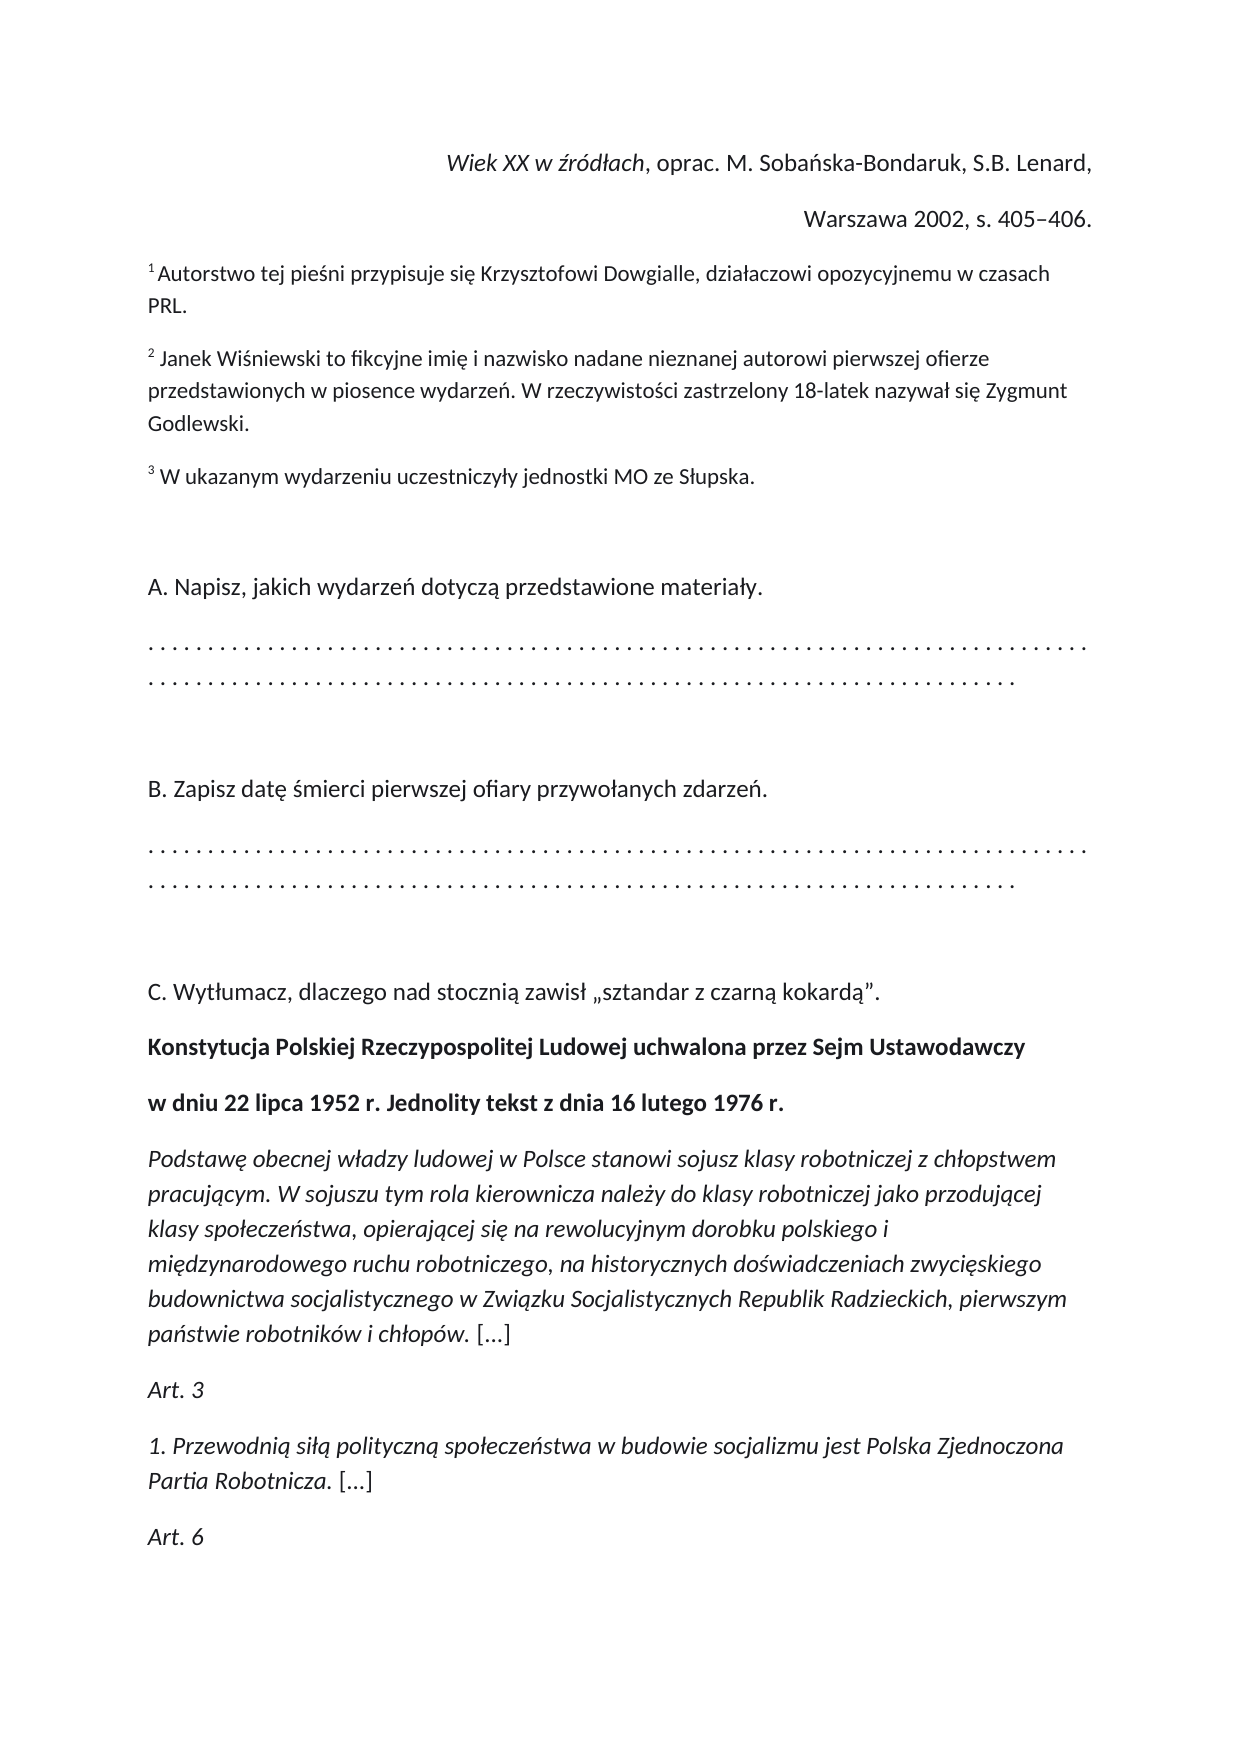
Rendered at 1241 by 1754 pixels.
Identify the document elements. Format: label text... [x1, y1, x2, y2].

text . . . . . . . . . . . . . . . . . . . . . . . . . . . . . . . . . . . . . . . . . . . . . . . . . . . . . . . . . . . . . . . . . . . . . . . . . . . . . . . . . . . . . . . . . . . . . . . . . . . . . . . . . . . . . . . . . . . . . . . . . . . . . . . . . . . . . . . . . . . . . . . . . . . . . . . . [148, 627, 1093, 692]
text 2 Janek Wiśniewski to fikcyjne imię i nazwisko nadane nieznanej autorowi pierwszej ofierze przedstawionych w piosence wydarzeń. W rzeczywistości zastrzelony 18-latek nazywał się Zygmunt Godlewski. [148, 344, 1093, 437]
text B. Zapisz datę śmierci pierwszej ofiary przywołanych zdarzeń. [148, 773, 1093, 804]
text Konstytucja Polskiej Rzeczypospolitej Ludowej uchwalona przez Sejm Ustawodawczy [148, 1032, 1093, 1062]
text 1 Autorstwo tej pieśni przypisuje się Krzysztofowi Dowgialle, działaczowi opozycyjnemu w czasach PRL. [148, 259, 1093, 319]
text . . . . . . . . . . . . . . . . . . . . . . . . . . . . . . . . . . . . . . . . . . . . . . . . . . . . . . . . . . . . . . . . . . . . . . . . . . . . . . . . . . . . . . . . . . . . . . . . . . . . . . . . . . . . . . . . . . . . . . . . . . . . . . . . . . . . . . . . . . . . . . . . . . . . . . . . [148, 829, 1093, 894]
text Podstawę obecnej władzy ludowej w Polsce stanowi sojusz klasy robotniczej z chłopstwem pracującym. W sojuszu tym rola kierownicza należy do klasy robotniczej jako przodującej klasy społeczeństwa, opierającej się na rewolucyjnym dorobku polskiego i międzynarodowego ruchu robotniczego, na historycznych doświadczeniach zwycięskiego budownictwa socjalistycznego w Związku Socjalistycznych Republik Radzieckich, pierwszym państwie robotników i chłopów. [...] [148, 1143, 1093, 1349]
text Warszawa 2002, s. 405–406. [148, 203, 1093, 234]
text A. Napisz, jakich wydarzeń dotyczą przedstawione materiały. [148, 571, 1093, 601]
text C. Wytłumacz, dlaczego nad stocznią zawisł „sztandar z czarną kokardą”. [148, 976, 1093, 1006]
text 1. Przewodnią siłą polityczną społeczeństwa w budowie socjalizmu jest Polska Zjednoczona Partia Robotnicza. [...] [148, 1430, 1093, 1495]
text Art. 3 [148, 1374, 1093, 1404]
text Art. 6 [148, 1521, 1093, 1551]
text Wiek XX w źródłach, oprac. M. Sobańska-Bondaruk, S.B. Lenard, [148, 148, 1093, 178]
text w dniu 22 lipca 1952 r. Jednolity tekst z dnia 16 lutego 1976 r. [148, 1087, 1093, 1118]
text 3 W ukazanym wydarzeniu uczestniczyły jednostki MO ze Słupska. [148, 462, 1093, 490]
